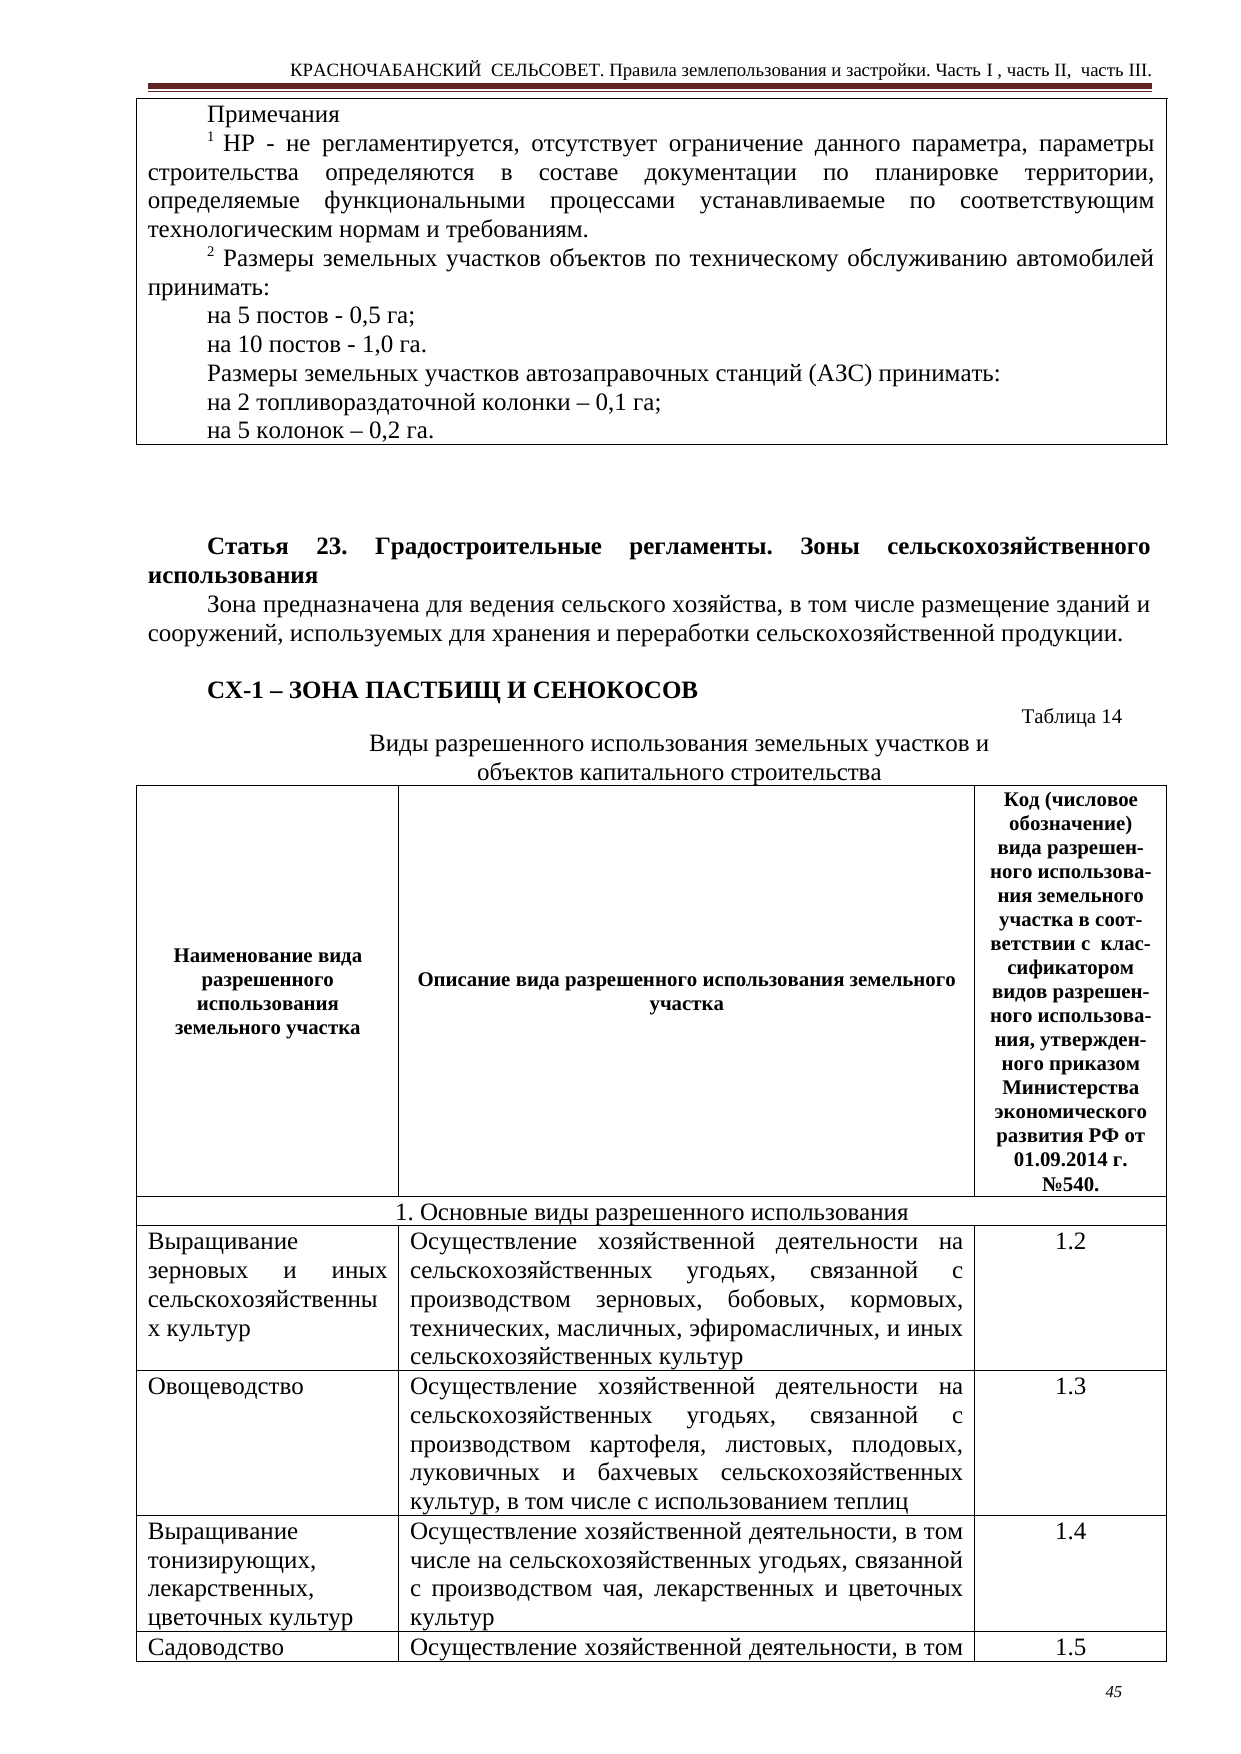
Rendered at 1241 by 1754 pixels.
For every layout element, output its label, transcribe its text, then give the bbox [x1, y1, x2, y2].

table_header Описание вида разрешенного использования земельного участка [399, 786, 974, 1196]
table_cell Выращивание зерновых и иных сельскохозяйственных культур [137, 1226, 398, 1370]
table_cell 1. Основные виды разрешенного использования [137, 1197, 1166, 1225]
table_cell Осуществление хозяйственной деятельности на сельскохозяйственных угодьях, связанной с производством зерновых, бобовых, кормовых, технических, масличных, эфиромасличных, и иных сельскохозяйственных культур [399, 1226, 974, 1370]
text Статья 23. Градостроительные регламенты. Зоны сельскохозяйственного использования [148, 531, 1152, 589]
table_cell Овощеводство [137, 1371, 398, 1515]
table_cell Осуществление хозяйственной деятельности, в том числе на сельскохозяйственных угодьях, связанной с производством чая, лекарственных и цветочных культур [399, 1516, 974, 1631]
text Зона предназначена для ведения сельского хозяйства, в том числе размещение зданий и сооружений, используемых для хранения и переработки сельскохозяйственной продукции. [148, 589, 1152, 646]
text объектов капитального строительства [148, 757, 1152, 785]
table_header Наименование вида разрешенного использования земельного участка [137, 786, 398, 1196]
text Виды разрешенного использования земельных участков и [148, 728, 1152, 757]
table_header Код (числовое обозначение) вида разрешен-ного использова-ния земельного участка в соот-ветствии с клас-сификатором видов разрешен-ного использова-ния, утвержден-ного приказом Министерства экономического развития РФ от 01.09.2014 г. №540. [975, 786, 1166, 1196]
table_cell Примечания 1 НР - не регламентируется, отсутствует ограничение данного параметра, параметры строительства определяются в составе документации по планировке территории, определяемые функциональными процессами устанавливаемые по соответствующим технологическим нормам и требованиям. 2 Размеры земельных участков объектов по техническому обслуживанию автомобилей принимать: на 5 постов - 0,5 га; на 10 постов - 1,0 га. Размеры земельных участков автозаправочных станций (АЗС) принимать: на 2 топливораздаточной колонки – 0,1 га; на 5 колонок – 0,2 га. [137, 99, 1166, 444]
table_cell Осуществление хозяйственной деятельности на сельскохозяйственных угодьях, связанной с производством картофеля, листовых, плодовых, луковичных и бахчевых сельскохозяйственных культур, в том числе с использованием теплиц [399, 1371, 974, 1515]
table_cell Садоводство [137, 1632, 398, 1661]
table_cell Выращивание тонизирующих, лекарственных, цветочных культур [137, 1516, 398, 1631]
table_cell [399, 1632, 974, 1661]
text СХ-1 – ЗОНА ПАСТБИЩ И СЕНОКОСОВ [148, 675, 1152, 704]
text Таблица 14 [148, 704, 1122, 728]
table_cell 1.4 [975, 1516, 1166, 1631]
table_cell 1.5 [975, 1632, 1166, 1661]
table_cell 1.2 [975, 1226, 1166, 1370]
table_cell 1.3 [975, 1371, 1166, 1515]
